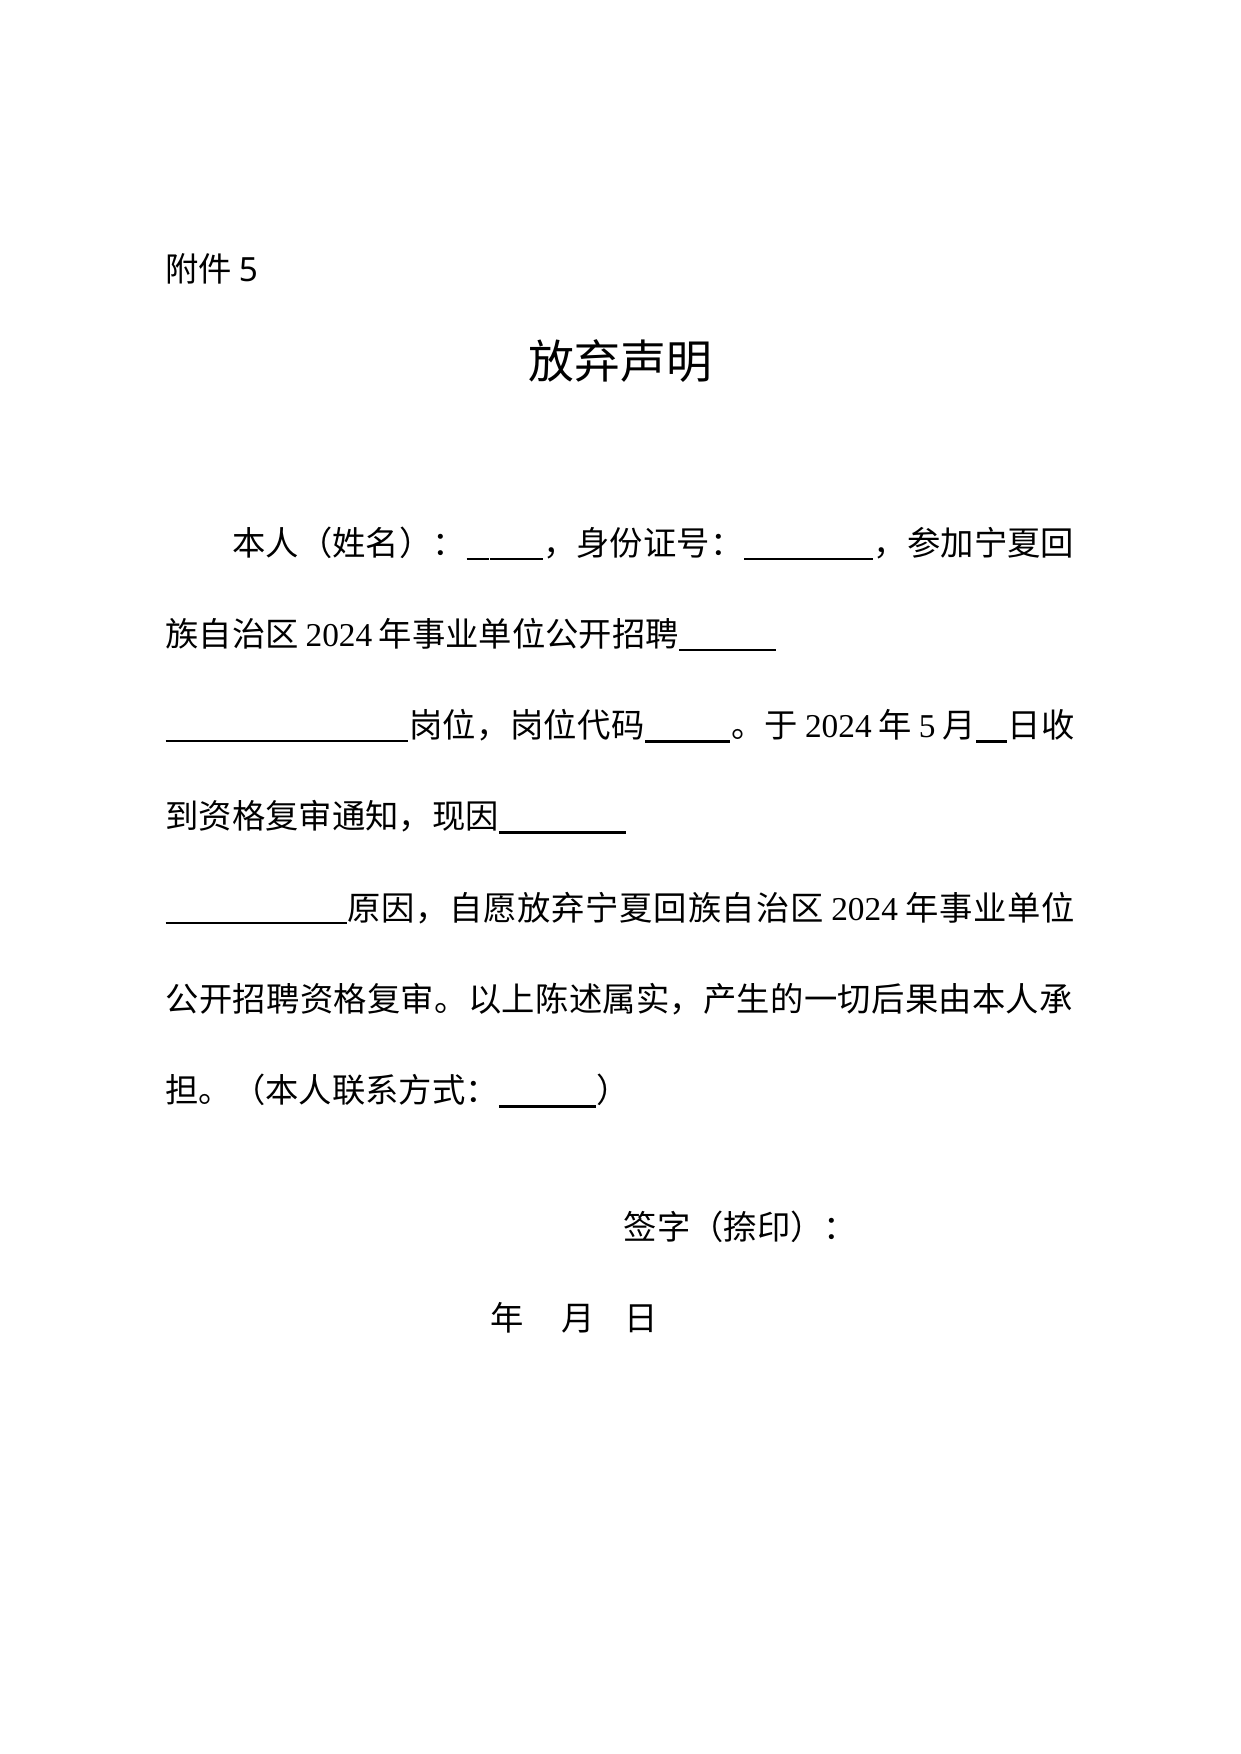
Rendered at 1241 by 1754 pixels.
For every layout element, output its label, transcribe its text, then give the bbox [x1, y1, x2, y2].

text 原因，自愿放弃宁夏回族自治区2024年事业单位公开招聘资格复审。以上陈述属实，产生的一切后果由本人承担。（本人联系方式： ） [165, 860, 1075, 1134]
text 岗位，岗位代码 。于2024年5月 日收到资格复审通知，现因 [165, 678, 1075, 860]
text 附件5 [165, 221, 1075, 313]
text 签字（捺印）： [165, 1179, 1075, 1271]
text 年 月 日 [165, 1271, 1075, 1362]
text 放弃声明 [165, 313, 1075, 404]
text 本人（姓名）： ，身份证号： ，参加宁夏回族自治区2024年事业单位公开招聘 [165, 495, 1075, 678]
